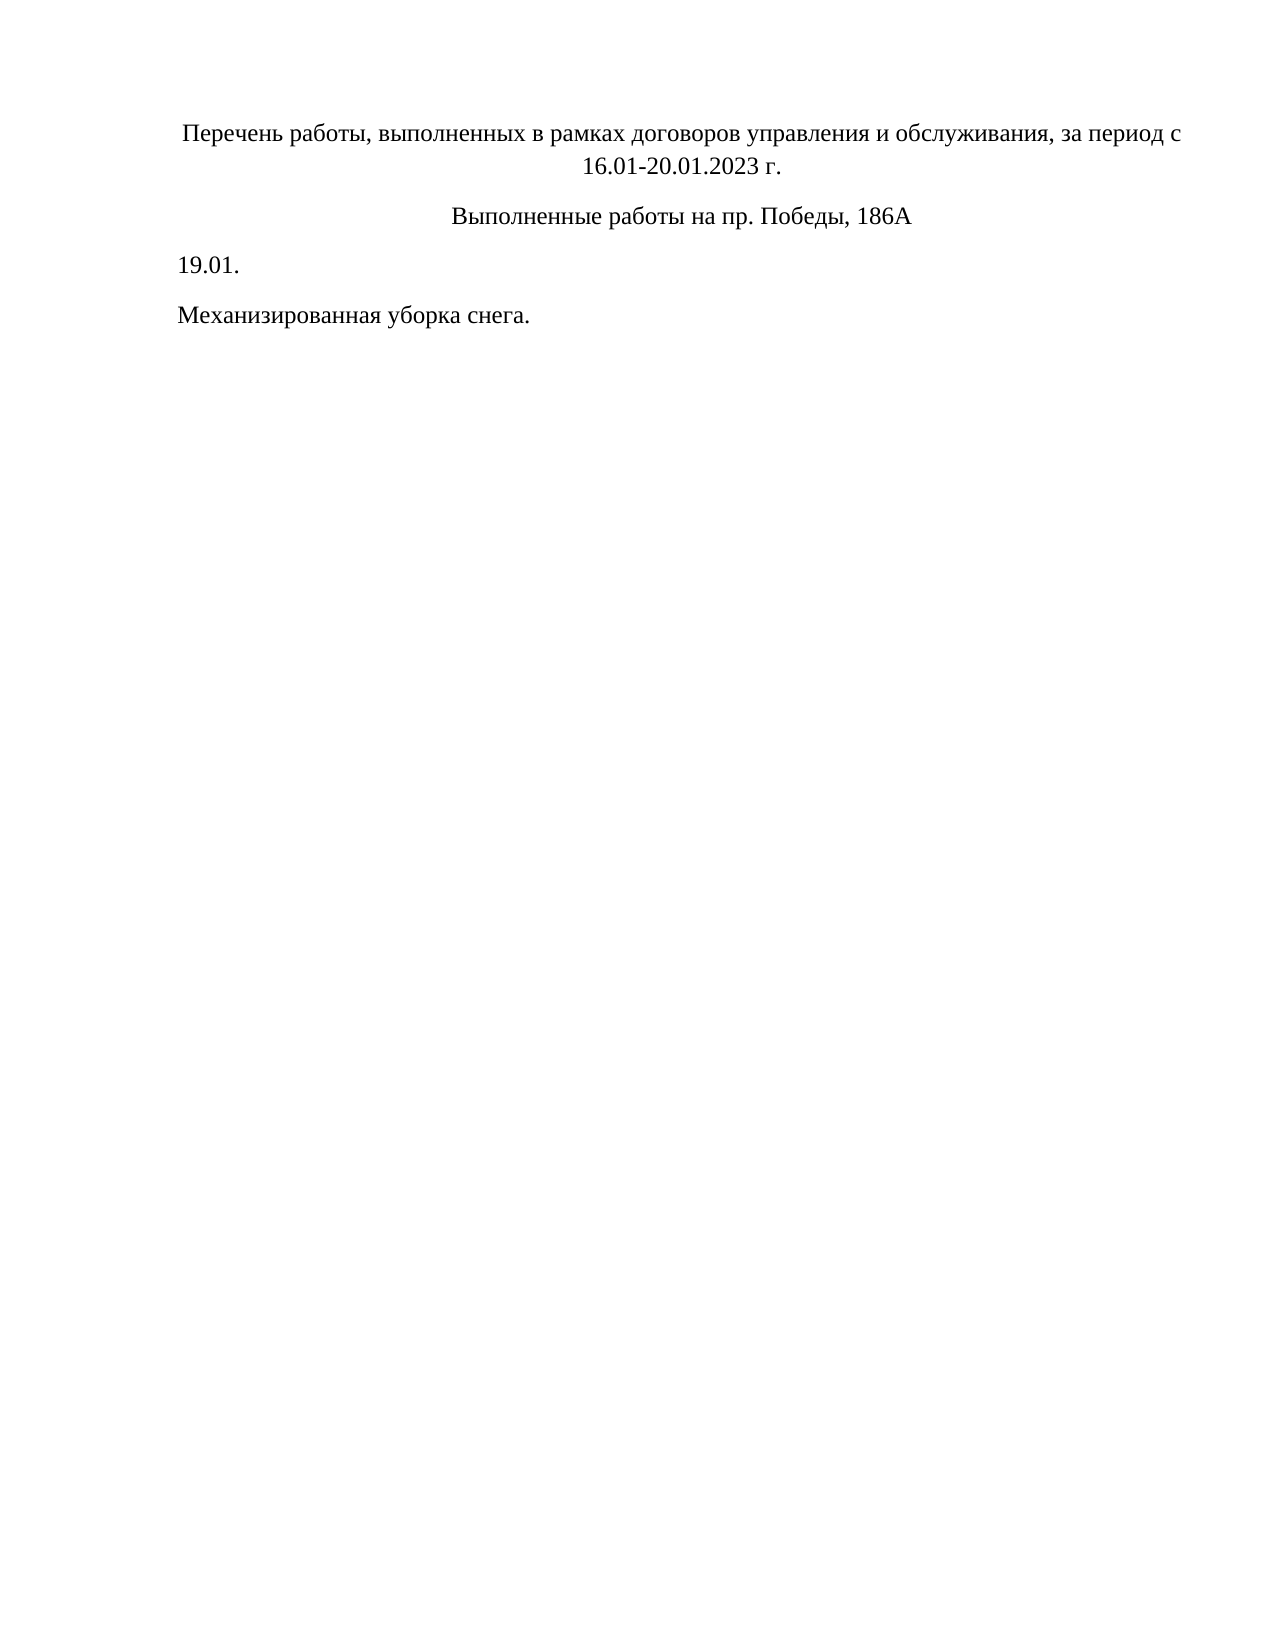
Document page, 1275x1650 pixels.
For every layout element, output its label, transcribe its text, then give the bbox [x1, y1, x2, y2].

text Перечень работы, выполненных в рамках договоров управления и обслуживания, за период с 16.01-20.01.2023 г. [177, 118, 1186, 180]
text Механизированная уборка снега. [177, 300, 1186, 329]
text Выполненные работы на пр. Победы, 186А [177, 201, 1186, 229]
text 19.01. [177, 250, 1186, 279]
